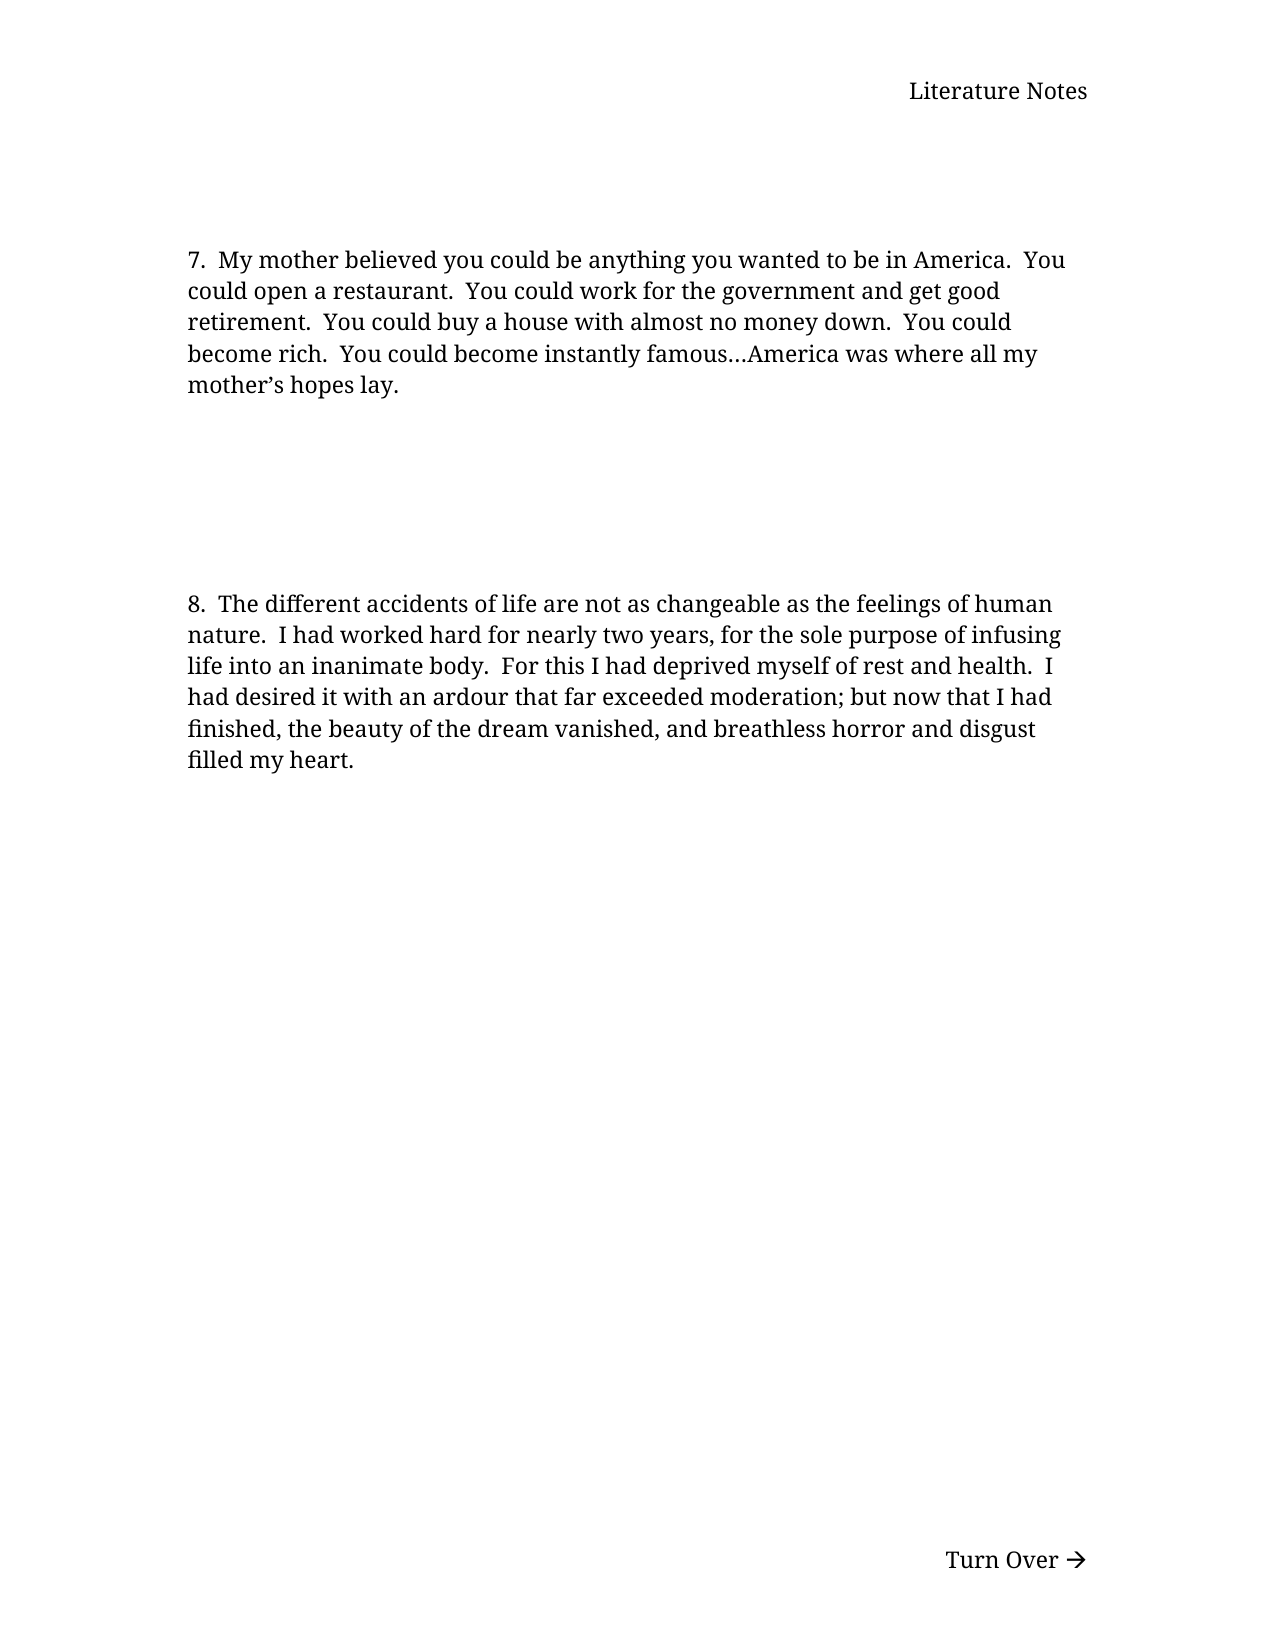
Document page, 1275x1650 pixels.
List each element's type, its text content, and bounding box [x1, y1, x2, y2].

text 7. My mother believed you could be anything you wanted to be in America. You could open a restaurant. You could work for the government and get good retirement. You could buy a house with almost no money down. You could become rich. You could become instantly famous…America was where all my mother’s hopes lay. [187, 244, 1087, 400]
text 8. The different accidents of life are not as changeable as the feelings of human nature. I had worked hard for nearly two years, for the sole purpose of infusing life into an inanimate body. For this I had deprived myself of rest and health. I had desired it with an ardour that far exceeded moderation; but now that I had finished, the beauty of the dream vanished, and breathless horror and disgust filled my heart. [187, 587, 1087, 775]
